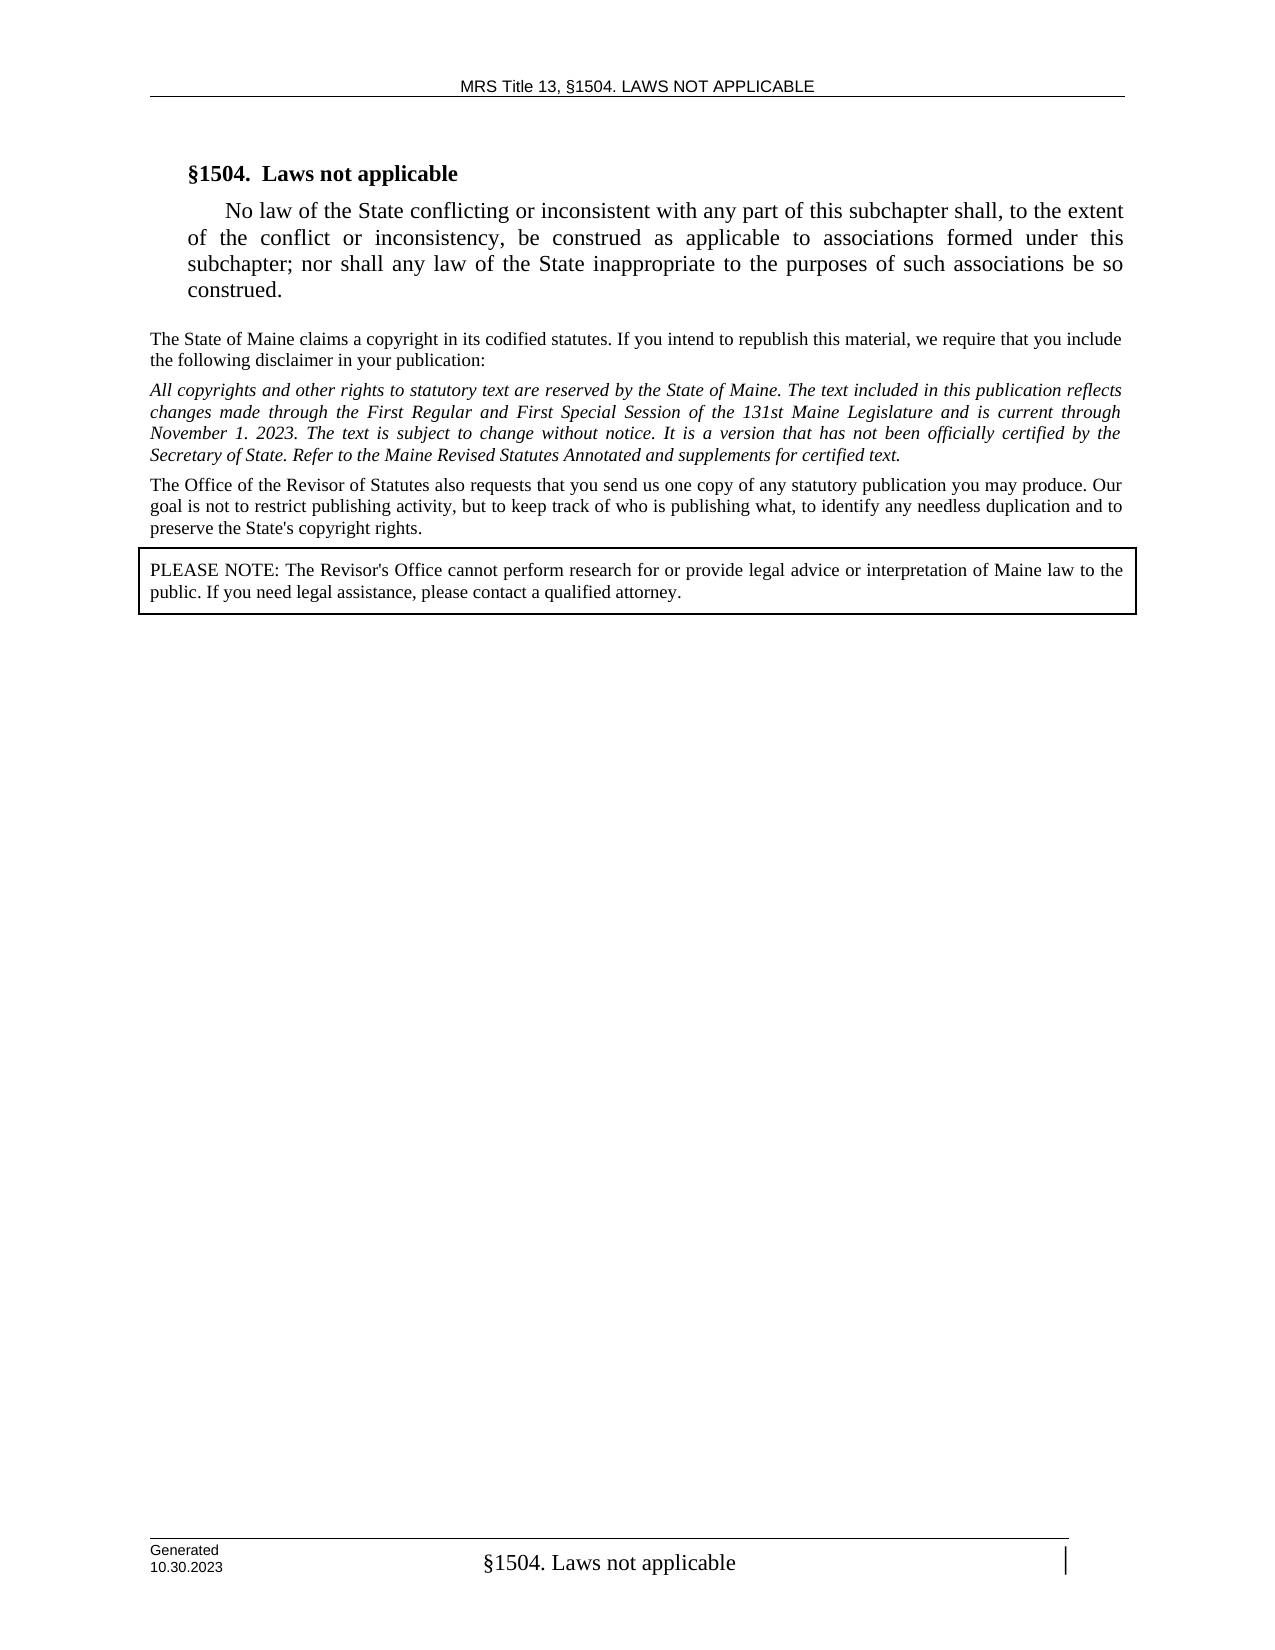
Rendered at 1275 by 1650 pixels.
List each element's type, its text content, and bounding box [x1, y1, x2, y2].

text The Office of the Revisor of Statutes also requests that you send us one copy of any statutory publication you may produce. Our goal is not to restrict publishing activity, but to keep track of who is publishing what, to identify any needless duplication and to preserve the State's copyright rights. [150, 474, 1125, 538]
text No law of the State conflicting or inconsistent with any part of this subchapter shall, to the extent of the conflict or inconsistency, be construed as applicable to associations formed under this subchapter; nor shall any law of the State inappropriate to the purposes of such associations be so construed. [187, 197, 1125, 303]
text PLEASE NOTE: The Revisor's Office cannot perform research for or provide legal advice or interpretation of Maine law to the public. If you need legal assistance, please contact a qualified attorney. [140, 549, 1135, 613]
text The State of Maine claims a copyright in its codified statutes. If you intend to republish this material, we require that you include the following disclaimer in your publication: [150, 328, 1125, 371]
text All copyrights and other rights to statutory text are reserved by the State of Maine. The text included in this publication reflects changes made through the First Regular and First Special Session of the 131st Maine Legislature and is current through November 1. 2023 . The text is subject to change without notice. It is a version that has not been officially certified by the Secretary of State. Refer to the Maine Revised Statutes Annotated and supplements for certified text. [150, 379, 1125, 465]
text §1504. Laws not applicable [187, 160, 1125, 187]
